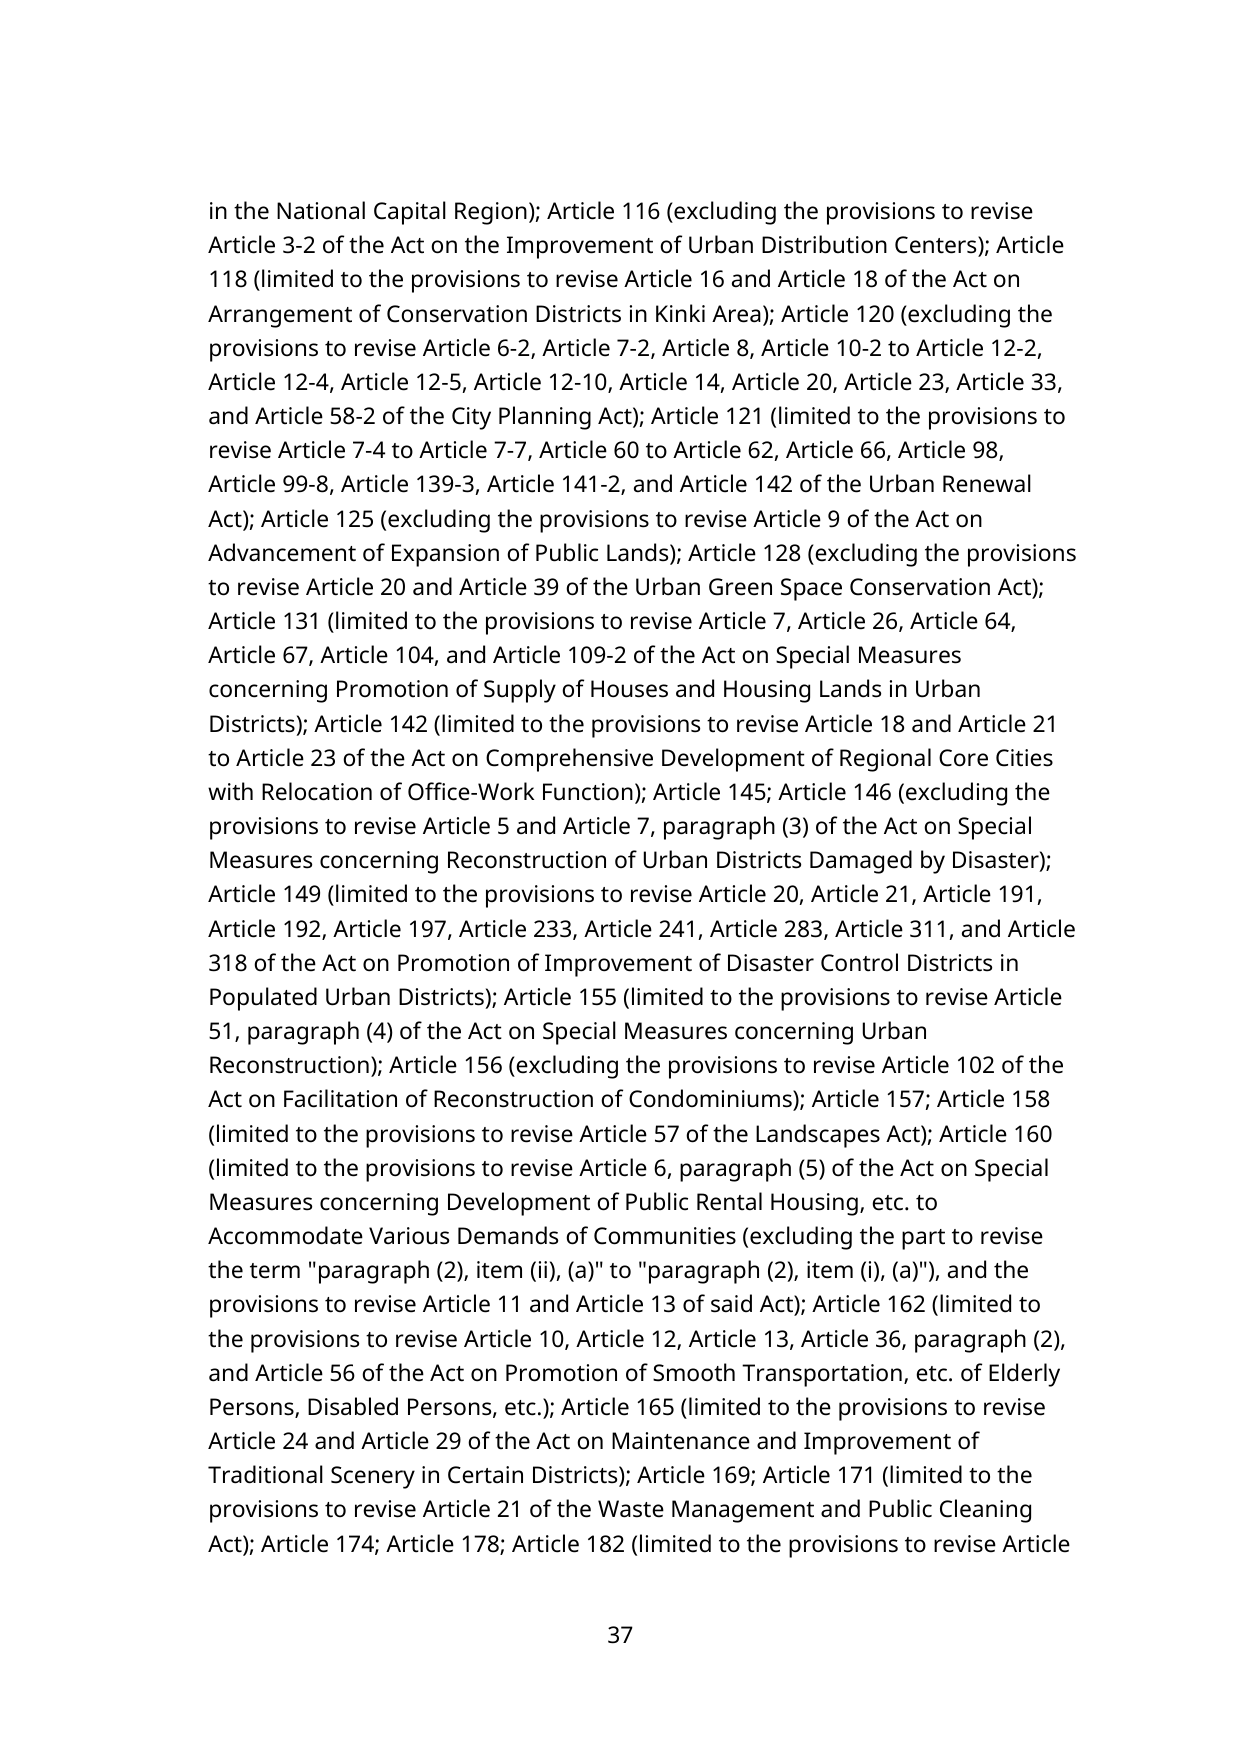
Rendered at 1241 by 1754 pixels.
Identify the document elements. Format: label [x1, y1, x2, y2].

text [184, 194, 1079, 1560]
